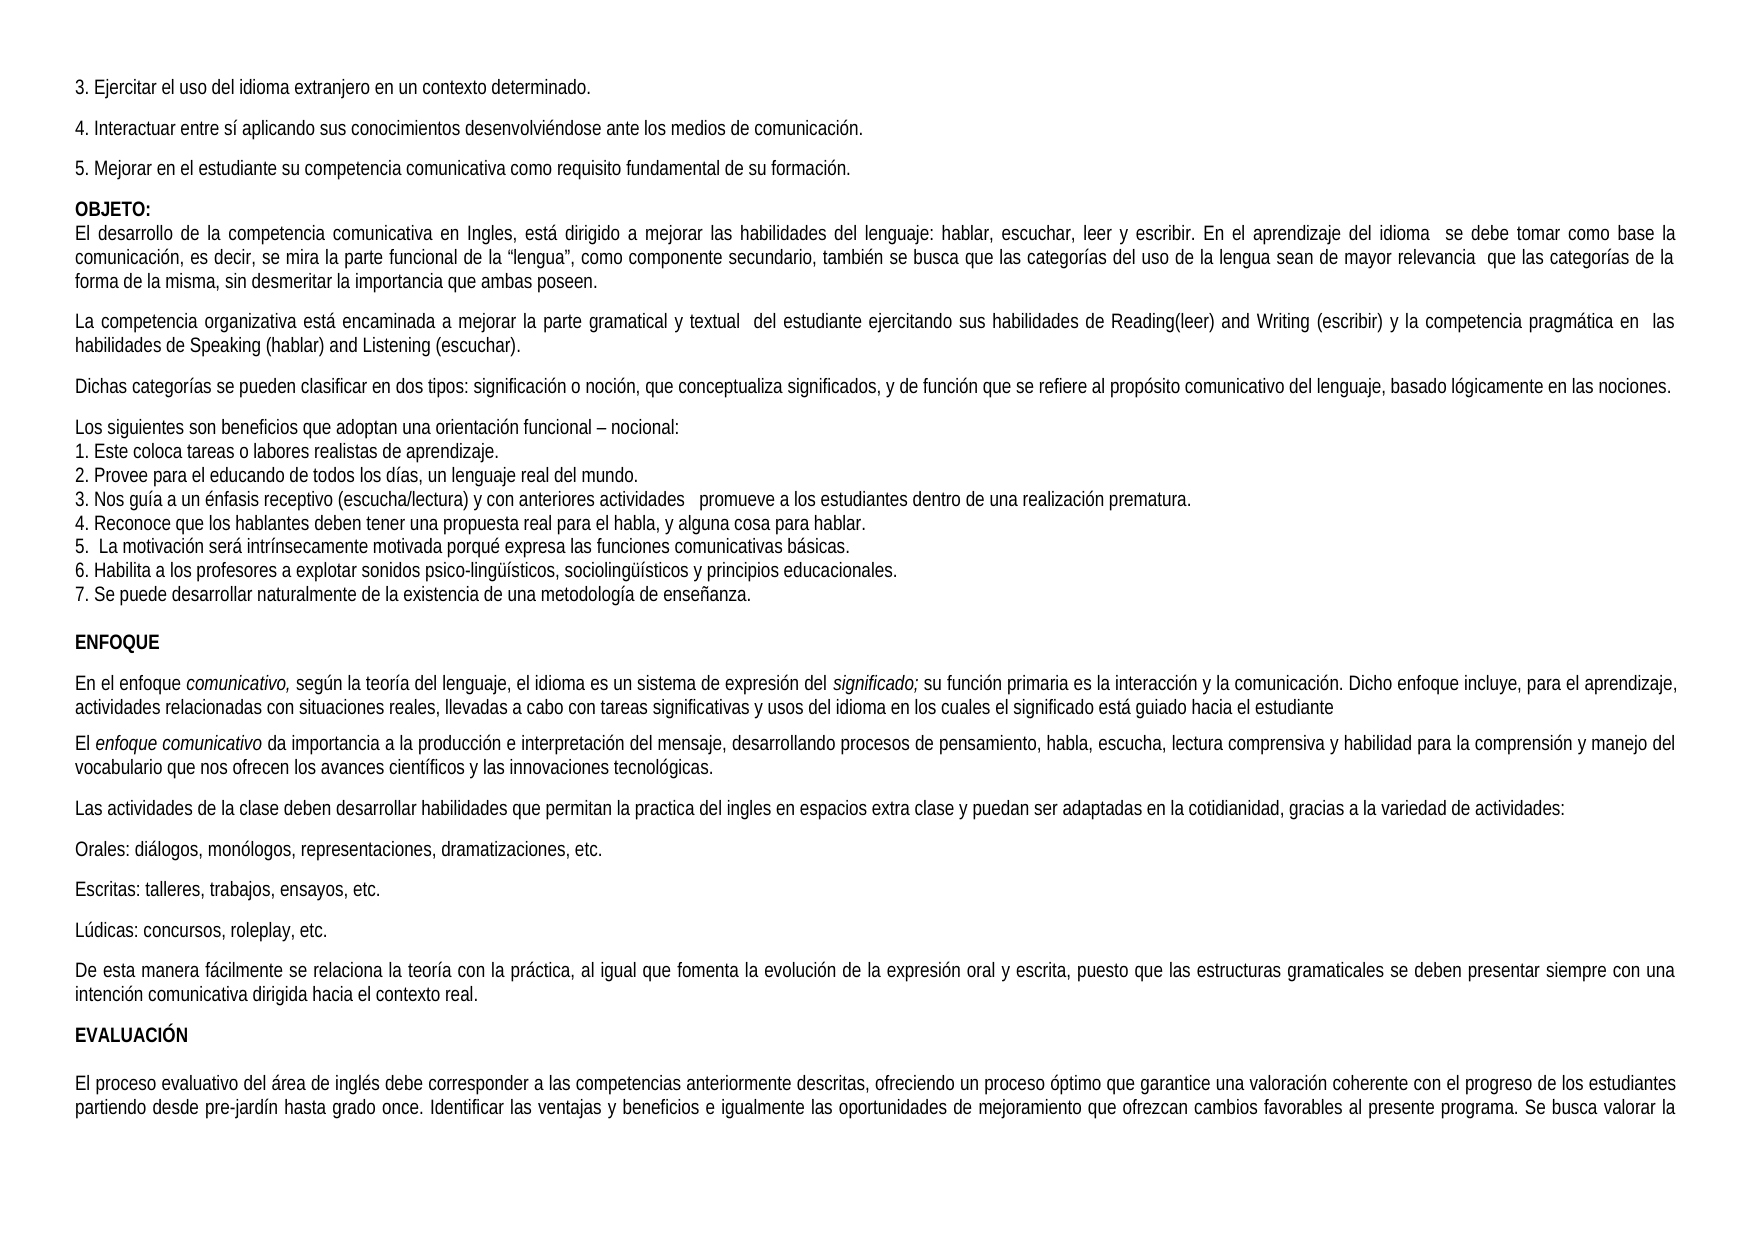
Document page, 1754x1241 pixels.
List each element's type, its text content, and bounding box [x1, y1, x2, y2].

text De esta manera fácilmente se relaciona la teoría con la práctica, al igual que fomenta la evolución de la expresión oral y escrita, puesto que las estructuras gramaticales se deben presentar siempre con una intención comunicativa dirigida hacia el contexto real. [75, 958, 1679, 1006]
text 5. Mejorar en el estudiante su competencia comunicativa como requisito fundamental de su formación. [75, 156, 1679, 180]
text El desarrollo de la competencia comunicativa en Ingles, está dirigido a mejorar las habilidades del lenguaje: hablar, escuchar, leer y escribir. En el aprendizaje del idioma se debe tomar como base la comunicación, es decir, se mira la parte funcional de la “lengua”, como componente secundario, también se busca que las categorías del uso de la lengua sean de mayor relevancia que las categorías de la forma de la misma, sin desmeritar la importancia que ambas poseen. [75, 221, 1679, 293]
text 4. Interactuar entre sí aplicando sus conocimientos desenvolviéndose ante los medios de comunicación. [75, 116, 1679, 139]
text La competencia organizativa está encaminada a mejorar la parte gramatical y textual del estudiante ejercitando sus habilidades de Reading(leer) and Writing (escribir) y la competencia pragmática en las habilidades de Speaking (hablar) and Listening (escuchar). [75, 309, 1679, 357]
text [75, 1071, 1679, 1119]
text 1. Este coloca tareas o labores realistas de aprendizaje. [75, 438, 1679, 462]
text En el enfoque comunicativo, según la teoría del lenguaje, el idioma es un sistema de expresión del significado; su función primaria es la interacción y la comunicación. Dicho enfoque incluye, para el aprendizaje, actividades relacionadas con situaciones reales, llevadas a cabo con tareas significativas y usos del idioma en los cuales el significado está guiado hacia el estudiante [75, 671, 1679, 719]
text 5. La motivación será intrínsecamente motivada porqué expresa las funciones comunicativas básicas. [75, 534, 1679, 558]
text El enfoque comunicativo da importancia a la producción e interpretación del mensaje, desarrollando procesos de pensamiento, habla, escucha, lectura comprensiva y habilidad para la comprensión y manejo del vocabulario que nos ofrecen los avances científicos y las innovaciones tecnológicas. [75, 731, 1679, 779]
text Los siguientes son beneficios que adoptan una orientación funcional – nocional: [75, 414, 1679, 438]
text OBJETO: [75, 197, 1679, 221]
text 3. Ejercitar el uso del idioma extranjero en un contexto determinado. [75, 75, 1679, 99]
text Escritas: talleres, trabajos, ensayos, etc. [75, 877, 1679, 901]
text 6. Habilita a los profesores a explotar sonidos psico-lingüísticos, sociolingüísticos y principios educacionales. [75, 558, 1679, 582]
text Lúdicas: concursos, roleplay, etc. [75, 918, 1679, 942]
text 7. Se puede desarrollar naturalmente de la existencia de una metodología de enseñanza. [75, 582, 1679, 606]
text 4. Reconoce que los hablantes deben tener una propuesta real para el habla, y alguna cosa para hablar. [75, 510, 1679, 534]
text ENFOQUE [75, 630, 1679, 654]
text 2. Provee para el educando de todos los días, un lenguaje real del mundo. [75, 462, 1679, 486]
text Dichas categorías se pueden clasificar en dos tipos: significación o noción, que conceptualiza significados, y de función que se refiere al propósito comunicativo del lenguaje, basado lógicamente en las nociones. [75, 374, 1679, 398]
text Las actividades de la clase deben desarrollar habilidades que permitan la practica del ingles en espacios extra clase y puedan ser adaptadas en la cotidianidad, gracias a la variedad de actividades: [75, 796, 1679, 820]
text EVALUACIÓN [75, 1023, 1679, 1047]
text 3. Nos guía a un énfasis receptivo (escucha/lectura) y con anteriores actividades promueve a los estudiantes dentro de una realización prematura. [75, 486, 1679, 510]
text Orales: diálogos, monólogos, representaciones, dramatizaciones, etc. [75, 836, 1679, 860]
